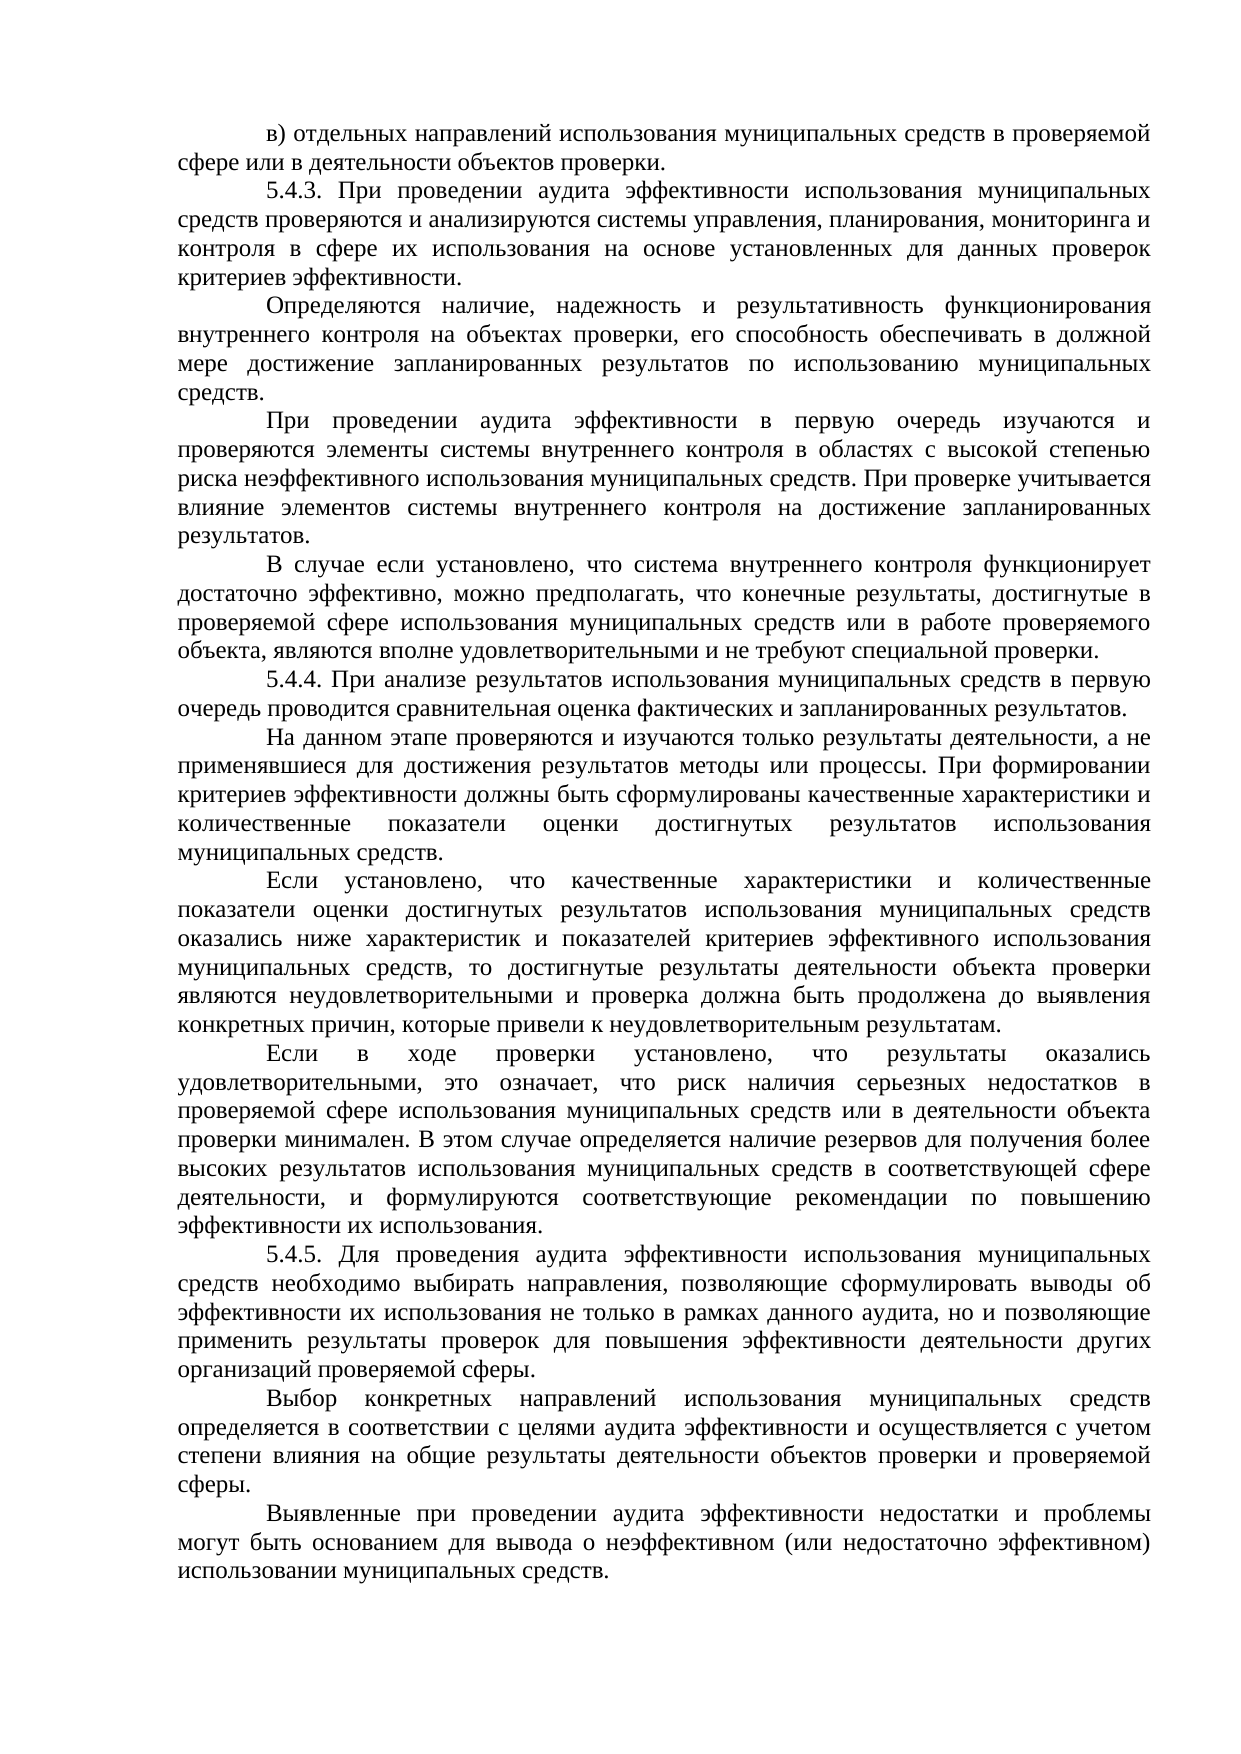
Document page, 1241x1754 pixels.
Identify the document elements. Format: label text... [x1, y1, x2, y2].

text 5.4.5. Для проведения аудита эффективности использования муниципальных средств необходимо выбирать направления, позволяющие сформулировать выводы об эффективности их использования не только в рамках данного аудита, но и позволяющие применить результаты проверок для повышения эффективности деятельности других организаций проверяемой сферы. [177, 1239, 1152, 1383]
text 5.4.3. При проведении аудита эффективности использования муниципальных средств проверяются и анализируются системы управления, планирования, мониторинга и контроля в сфере их использования на основе установленных для данных проверок критериев эффективности. [177, 176, 1152, 291]
text Выявленные при проведении аудита эффективности недостатки и проблемы могут быть основанием для вывода о неэффективном (или недостаточно эффективном) использовании муниципальных средств. [177, 1498, 1152, 1584]
text На данном этапе проверяются и изучаются только результаты деятельности, а не применявшиеся для достижения результатов методы или процессы. При формировании критериев эффективности должны быть сформулированы качественные характеристики и количественные показатели оценки достигнутых результатов использования муниципальных средств. [177, 722, 1152, 866]
text Если установлено, что качественные характеристики и количественные показатели оценки достигнутых результатов использования муниципальных средств оказались ниже характеристик и показателей критериев эффективного использования муниципальных средств, то достигнутые результаты деятельности объекта проверки являются неудовлетворительными и проверка должна быть продолжена до выявления конкретных причин, которые привели к неудовлетворительным результатам. [177, 866, 1152, 1038]
text Если в ходе проверки установлено, что результаты оказались удовлетворительными, это означает, что риск наличия серьезных недостатков в проверяемой сфере использования муниципальных средств или в деятельности объекта проверки минимален. В этом случае определяется наличие резервов для получения более высоких результатов использования муниципальных средств в соответствующей сфере деятельности, и формулируются соответствующие рекомендации по повышению эффективности их использования. [177, 1038, 1152, 1239]
text в) отдельных направлений использования муниципальных средств в проверяемой сфере или в деятельности объектов проверки. [177, 118, 1152, 176]
text При проведении аудита эффективности в первую очередь изучаются и проверяются элементы системы внутреннего контроля в областях с высокой степенью риска неэффективного использования муниципальных средств. При проверке учитывается влияние элементов системы внутреннего контроля на достижение запланированных результатов. [177, 406, 1152, 549]
text Определяются наличие, надежность и результативность функционирования внутреннего контроля на объектах проверки, его способность обеспечивать в должной мере достижение запланированных результатов по использованию муниципальных средств. [177, 291, 1152, 406]
text В случае если установлено, что система внутреннего контроля функционирует достаточно эффективно, можно предполагать, что конечные результаты, достигнутые в проверяемой сфере использования муниципальных средств или в работе проверяемого объекта, являются вполне удовлетворительными и не требуют специальной проверки. [177, 549, 1152, 664]
text Выбор конкретных направлений использования муниципальных средств определяется в соответствии с целями аудита эффективности и осуществляется с учетом степени влияния на общие результаты деятельности объектов проверки и проверяемой сферы. [177, 1383, 1152, 1498]
text 5.4.4. При анализе результатов использования муниципальных средств в первую очередь проводится сравнительная оценка фактических и запланированных результатов. [177, 664, 1152, 722]
